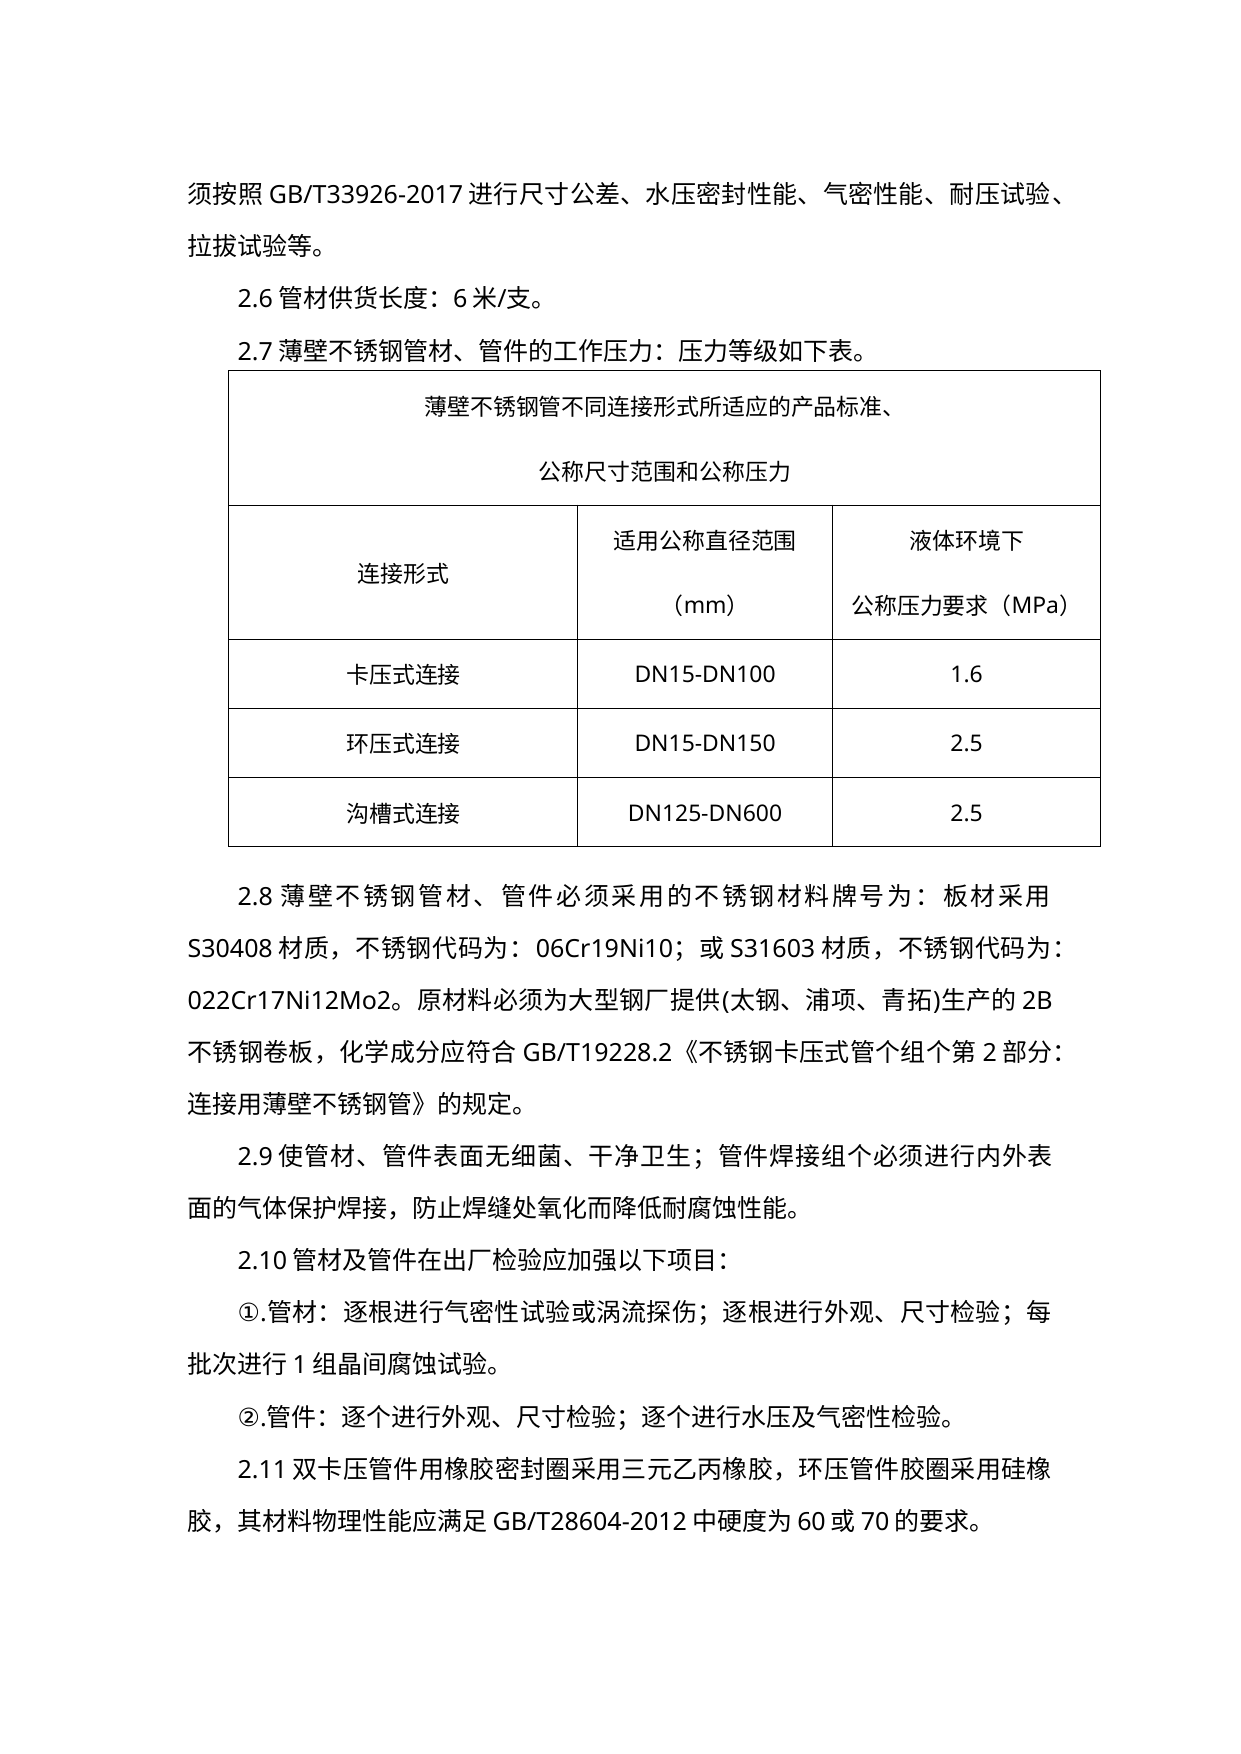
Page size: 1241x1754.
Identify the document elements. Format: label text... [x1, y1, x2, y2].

text 2.8薄壁不锈钢管材、管件必须采用的不锈钢材料牌号为：板材采用S30408材质，不锈钢代码为：06Cr19Ni10；或S31603材质，不锈钢代码为：022Cr17Ni12Mo2。原材料必须为大型钢厂提供(太钢、浦项、青拓)生产的2B不锈钢卷板，化学成分应符合GB/T19228.2《不锈钢卡压式管个组个第2部分：连接用薄壁不锈钢管》的规定。 [187, 863, 1053, 1124]
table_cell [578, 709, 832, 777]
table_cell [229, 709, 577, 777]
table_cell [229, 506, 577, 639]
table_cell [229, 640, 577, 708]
text ②.管件：逐个进行外观、尺寸检验；逐个进行水压及气密性检验。 [187, 1384, 1053, 1436]
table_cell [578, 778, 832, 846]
text 2.10管材及管件在出厂检验应加强以下项目： [187, 1228, 1053, 1280]
text 2.11双卡压管件用橡胶密封圈采用三元乙丙橡胶，环压管件胶圈采用硅橡胶，其材料物理性能应满足GB/T28604-2012中硬度为60或70的要求。 [187, 1436, 1053, 1541]
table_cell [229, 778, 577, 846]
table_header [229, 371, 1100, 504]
text ①.管材：逐根进行气密性试验或涡流探伤；逐根进行外观、尺寸检验；每批次进行1组晶间腐蚀试验。 [187, 1280, 1053, 1384]
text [187, 162, 1053, 266]
text 2.7薄壁不锈钢管材、管件的工作压力：压力等级如下表。 [187, 318, 1053, 370]
text 2.9使管材、管件表面无细菌、干净卫生；管件焊接组个必须进行内外表面的气体保护焊接，防止焊缝处氧化而降低耐腐蚀性能。 [187, 1124, 1053, 1228]
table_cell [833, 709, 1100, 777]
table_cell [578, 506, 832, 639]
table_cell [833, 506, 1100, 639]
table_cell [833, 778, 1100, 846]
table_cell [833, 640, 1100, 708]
text 2.6管材供货长度：6米/支。 [187, 266, 1053, 318]
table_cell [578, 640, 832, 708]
